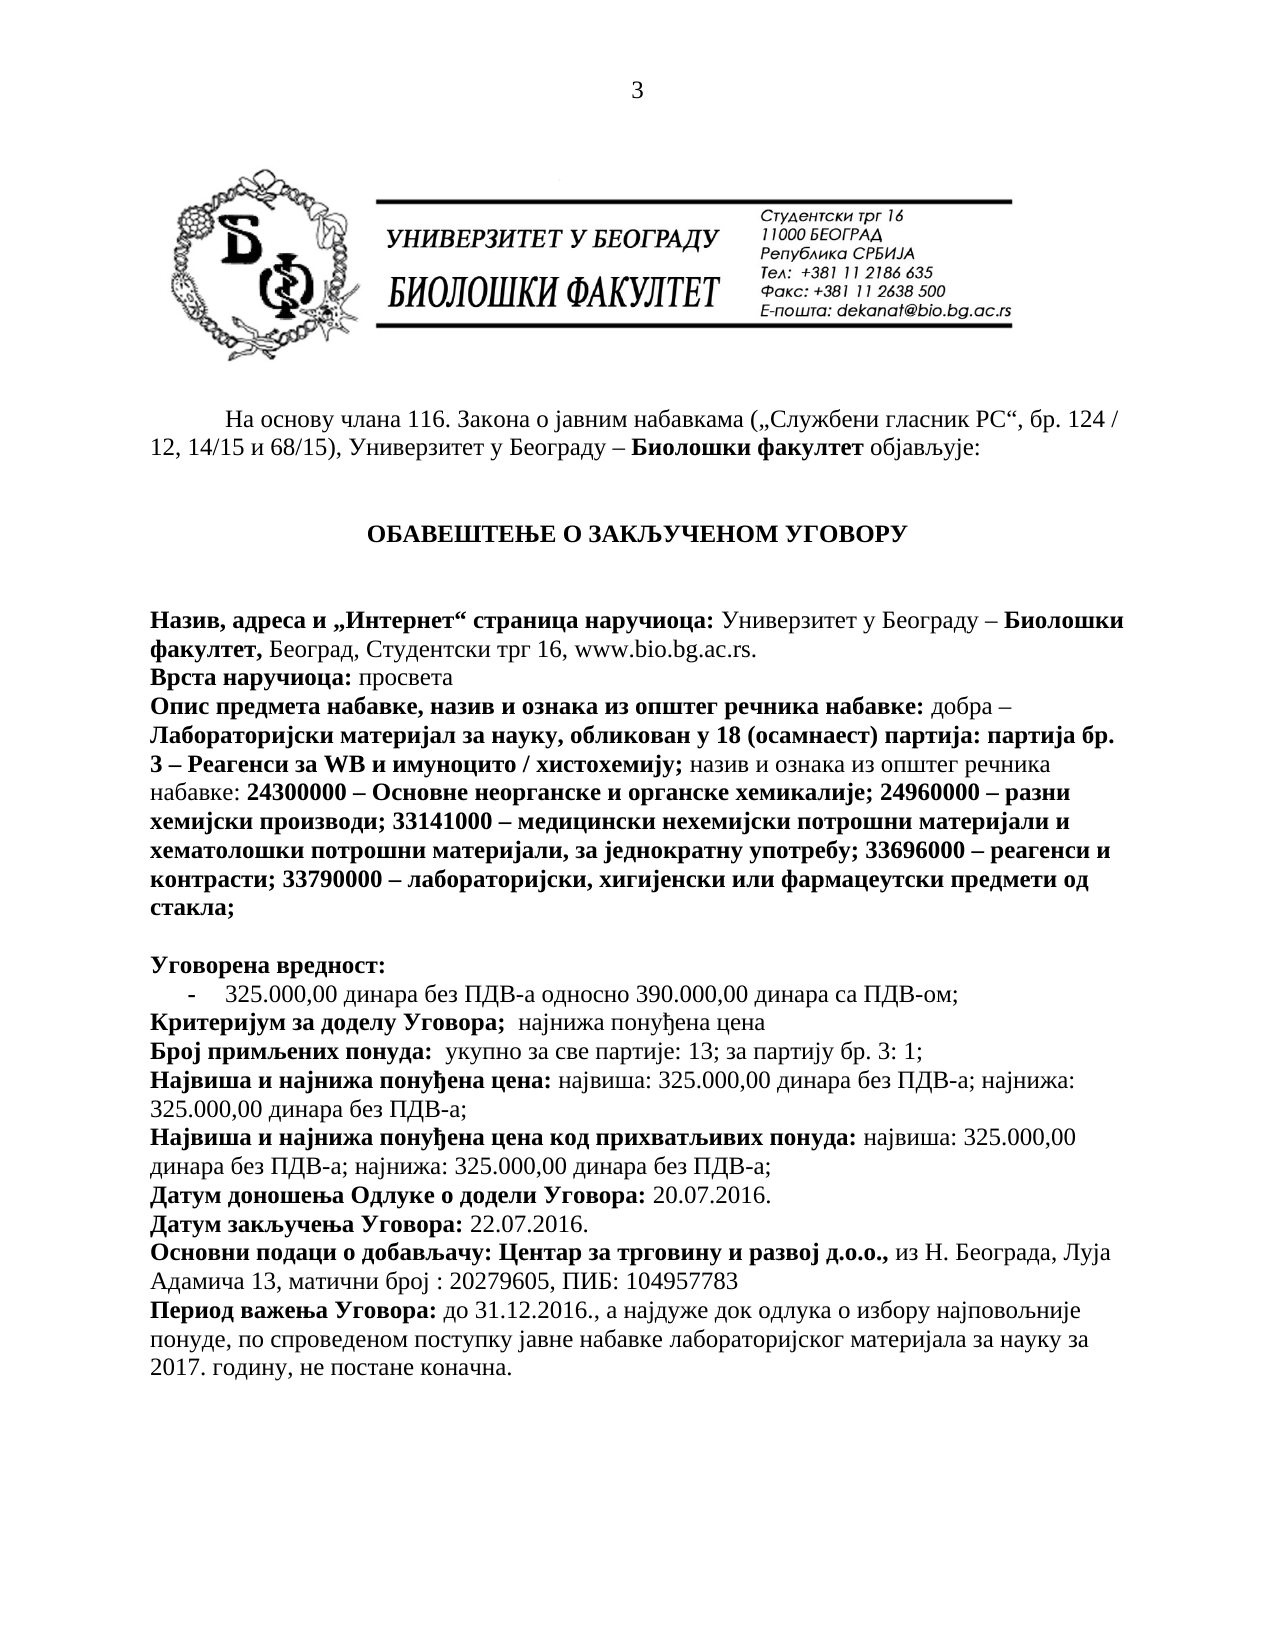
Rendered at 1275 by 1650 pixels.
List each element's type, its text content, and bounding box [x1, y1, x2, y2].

text Основни подаци о добављачу: Центар за трговину и развој д.о.о., из Н. Београда, Луја Адамича 13, матични број : 20279605, ПИБ: 104957783 [150, 1237, 1125, 1295]
picture [150, 150, 1050, 375]
text Назив, адреса и „Интернет“ страница наручиоца: Универзитет у Београду – Биолошки факултет, Београд, Студентски трг 16, www.bio.bg.ac.rs. [150, 605, 1125, 662]
text Период важења Уговора: до 31.12.2016., а најдуже док одлука о избору најповољније понуде, по спроведеном поступку јавне набавке лабораторијског материјала за науку за 2017. годину, не постане коначна. [150, 1295, 1125, 1381]
text Број примљених понуда: укупно за све партије: 13; за партију бр. 3: 1; [150, 1036, 1125, 1065]
text Опис предмета набавке, назив и ознака из општег речника набавке: добра – Лабораторијски материјал за науку, обликован у 18 (осамнаест) партија: партија бр. 3 – Реагенси за WB и имуноцито / хистохемију; назив и ознака из општег речника набавке: 24300000 – Основне неорганске и органске хемикалије; 24960000 – разни хемијски производи; 33141000 – медицински нехемијски потрошни материјали и хематолошки потрошни материјали, за једнократну употребу; 33696000 – реагенси и контрасти; 33790000 – лабораторијски, хигијенски или фармацеутски предмети од стакла; [150, 691, 1125, 921]
text На основу члана 116. Закона о јавним набавкама („Службени гласник РС“, бр. 124 / 12, 14/15 и 68/15), Универзитет у Београду – Биолошки факултет објављује: [150, 404, 1125, 461]
list 325.000,00 динара без ПДВ-а односно 390.000,00 динара са ПДВ-ом; [187, 979, 1125, 1007]
text ОБАВЕШТЕЊЕ О ЗАКЉУЧЕНОМ УГОВОРУ [150, 519, 1125, 547]
text Уговорена вредност: [150, 950, 1125, 979]
text Врста наручиоца: просвета [150, 662, 1125, 691]
text Највиша и најнижа понуђена цена код прихватљивих понуда: највиша: 325.000,00 динара без ПДВ-а; најнижа: 325.000,00 динара без ПДВ-а; [150, 1122, 1125, 1180]
text Критеријум за доделу Уговора; најнижа понуђена цена [150, 1007, 1125, 1036]
text Датум закључења Уговора: 22.07.2016. [150, 1209, 1125, 1237]
text Највиша и најнижа понуђена цена: највиша: 325.000,00 динара без ПДВ-а; најнижа: 325.000,00 динара без ПДВ-а; [150, 1065, 1125, 1122]
text Датум доношења Одлуке о додели Уговора: 20.07.2016. [150, 1180, 1125, 1209]
